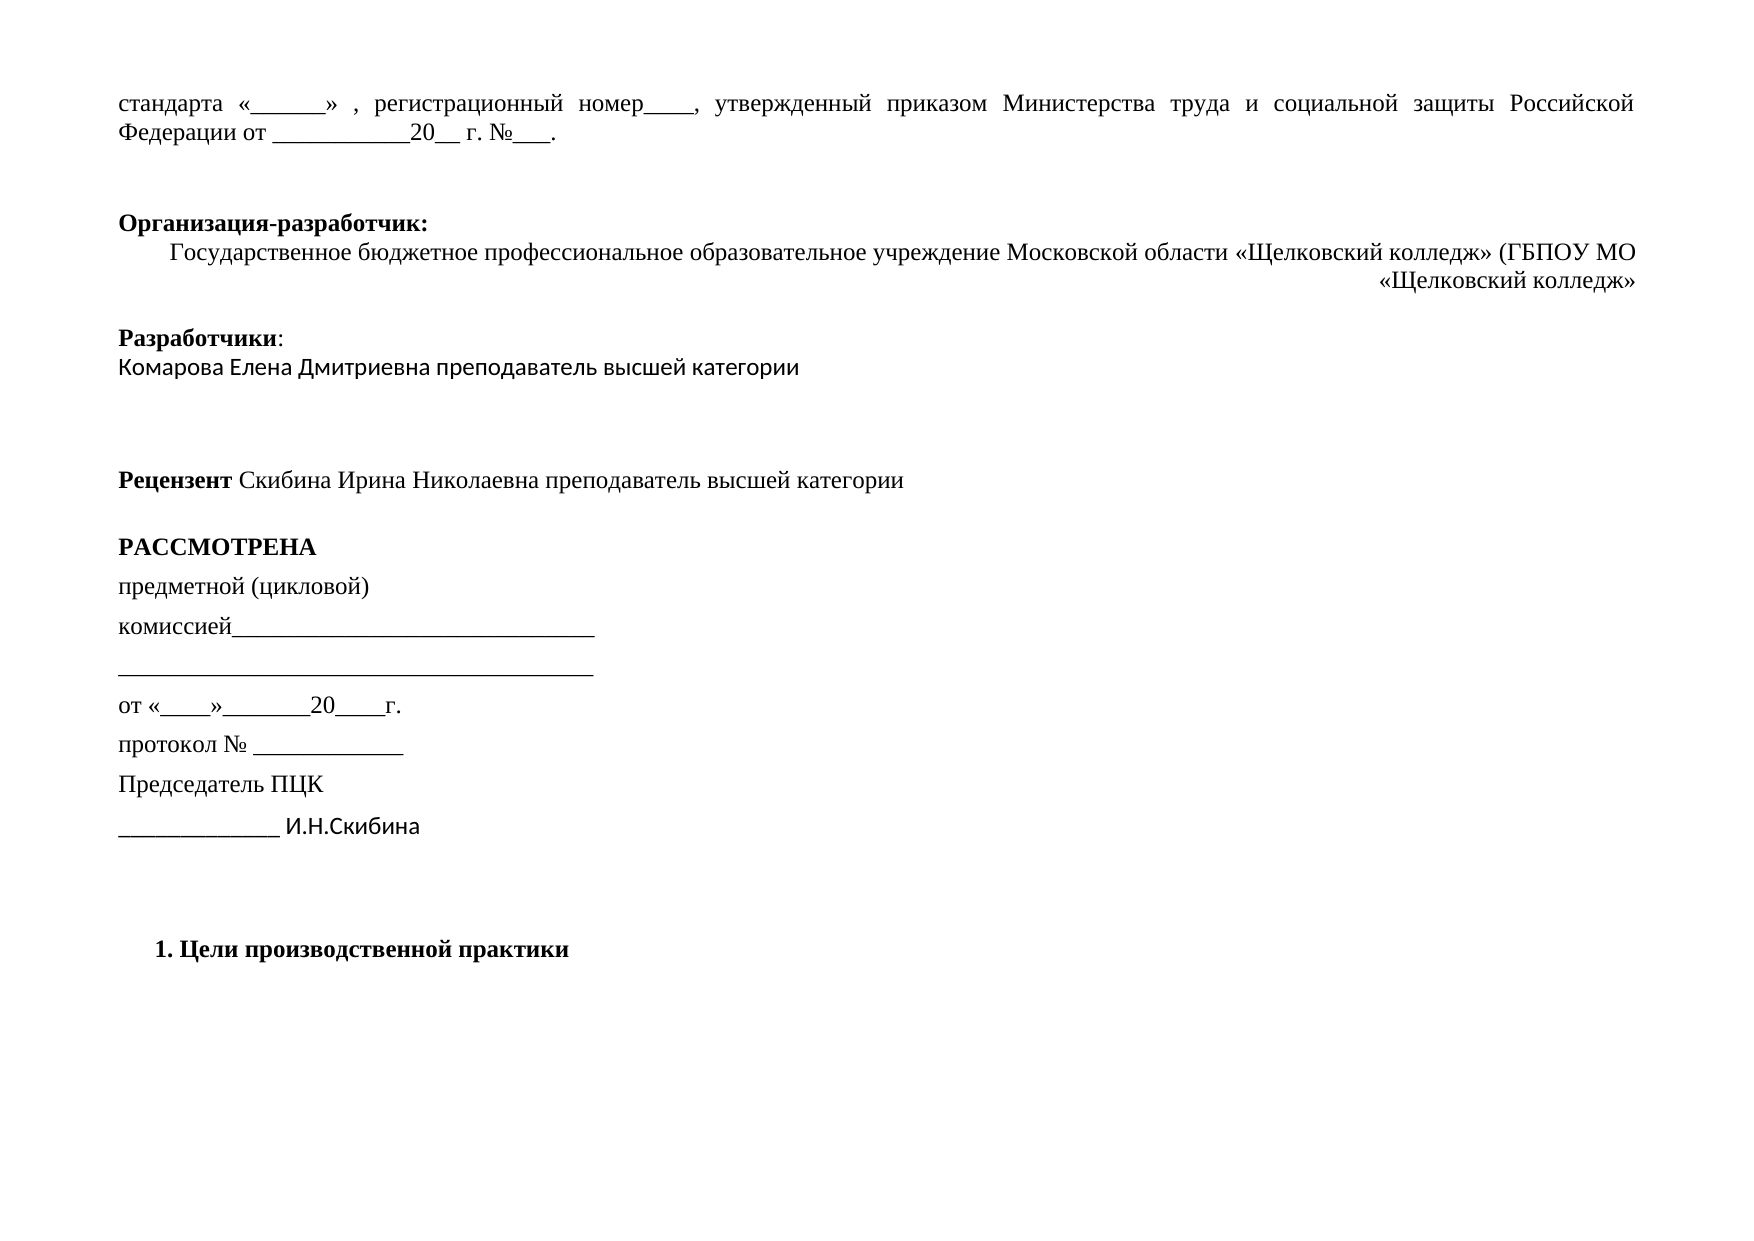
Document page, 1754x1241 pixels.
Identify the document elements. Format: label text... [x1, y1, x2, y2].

text Разработчики: [118, 323, 1604, 352]
text Организация-разработчик: [118, 208, 1604, 237]
text Комарова Елена Дмитриевна преподаватель высшей категории [118, 352, 1636, 382]
text РАССМОТРЕНА [118, 533, 1636, 560]
text _____________ И.Н.Скибина [118, 810, 1636, 841]
text 1. Цели производственной практики [118, 934, 1636, 963]
text предметной (цикловой) [118, 573, 1636, 600]
text протокол № ____________ [118, 731, 1636, 758]
text Рецензент Скибина Ирина Николаевна преподаватель высшей категории [118, 465, 1636, 494]
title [118, 88, 1636, 146]
text комиссией_____________________________ [118, 612, 1636, 639]
text Председатель ПЦК [118, 771, 1636, 798]
text ______________________________________ [118, 652, 1636, 679]
text от «____»_______20____г. [118, 692, 1636, 719]
text Государственное бюджетное профессиональное образовательное учреждение Московской области «Щелковский колледж» (ГБПОУ МО «Щелковский колледж» [62, 237, 1636, 294]
